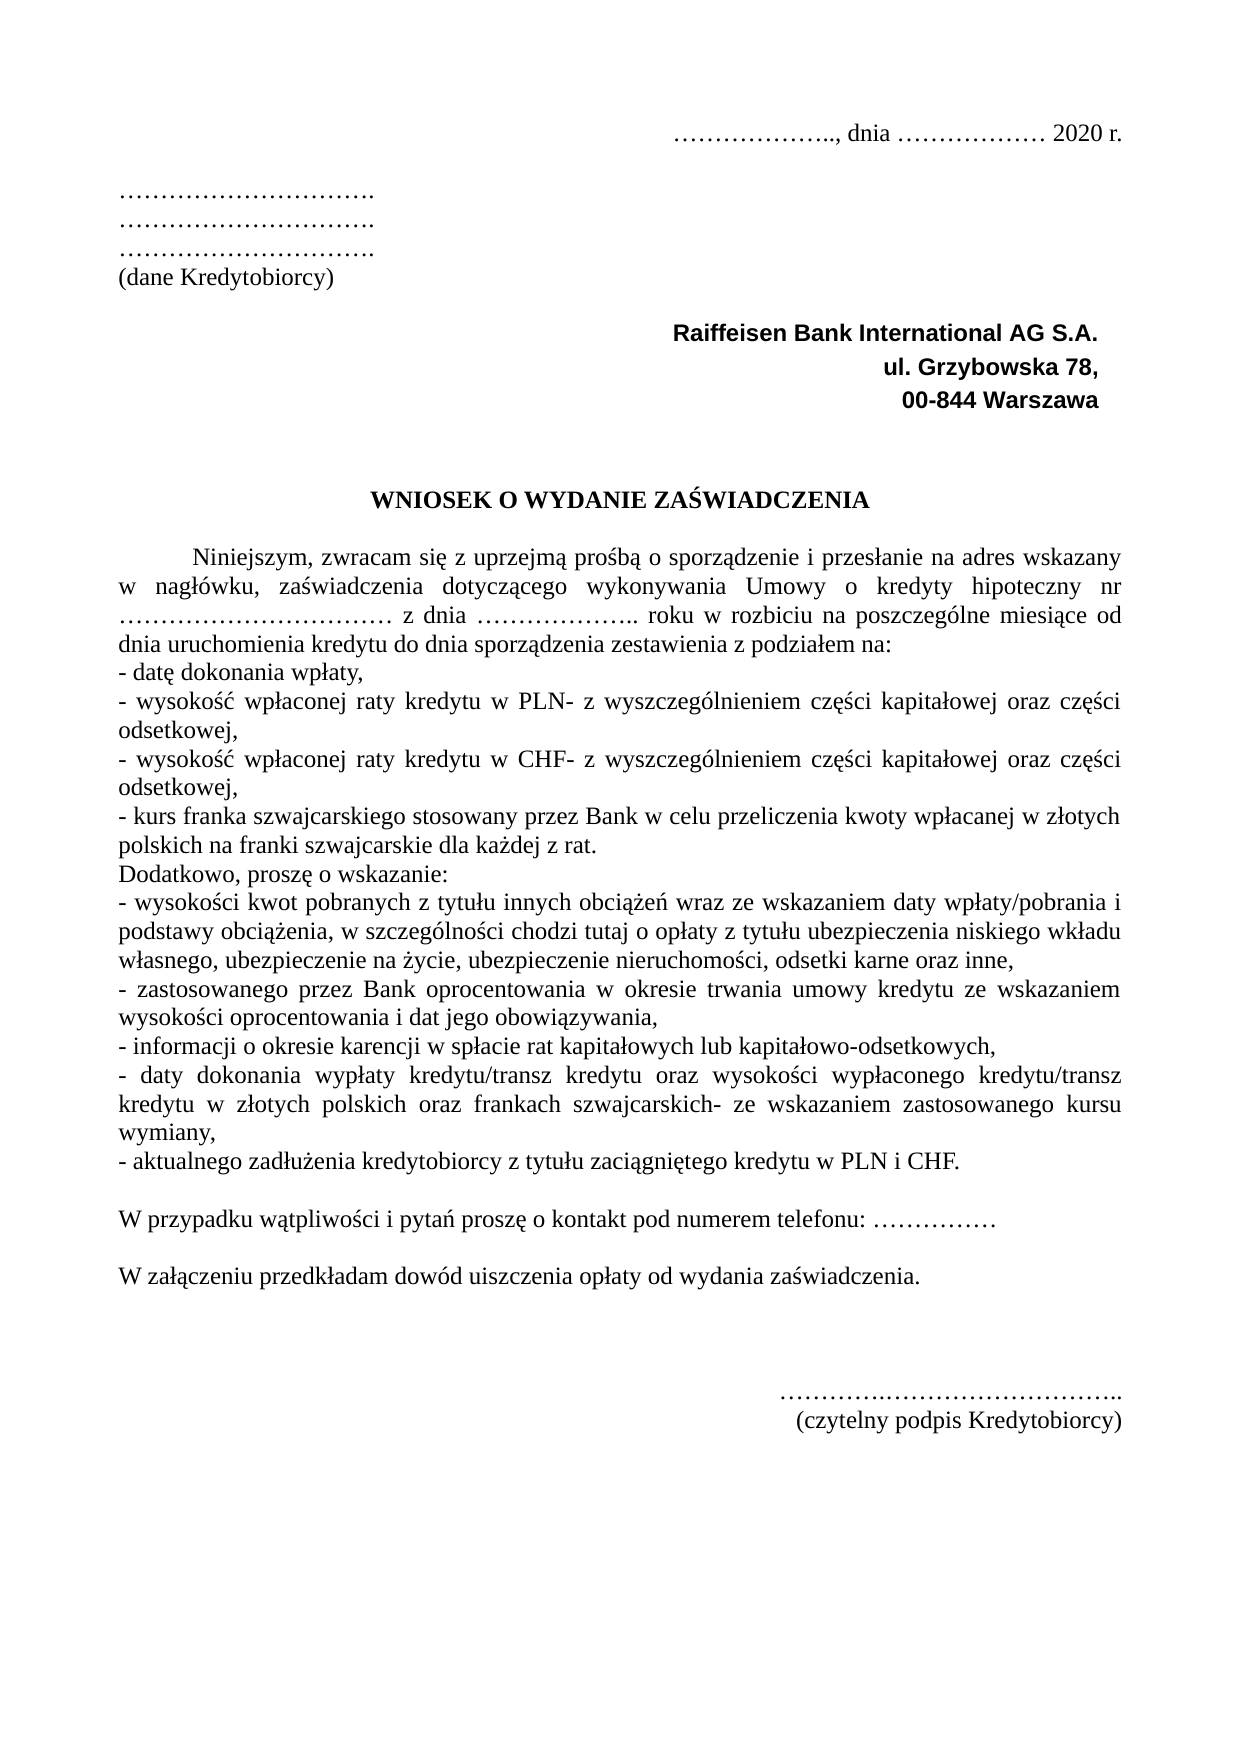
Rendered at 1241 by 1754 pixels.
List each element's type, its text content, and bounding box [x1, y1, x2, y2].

text - informacji o okresie karencji w spłacie rat kapitałowych lub kapitałowo-odsetkowych, [118, 1031, 1122, 1060]
text W załączeniu przedkładam dowód uiszczenia opłaty od wydania zaświadczenia. [118, 1261, 1122, 1290]
text ……………….., dnia ……………… 2020 r. [118, 118, 1122, 147]
text - aktualnego zadłużenia kredytobiorcy z tytułu zaciągniętego kredytu w PLN i CHF. [118, 1146, 1122, 1175]
text Niniejszym, zwracam się z uprzejmą prośbą o sporządzenie i przesłanie na adres wskazany w nagłówku, zaświadczenia dotyczącego wykonywania Umowy o kredyty hipoteczny nr …………………………… z dnia ……………….. roku w rozbiciu na poszczególne miesiące od dnia uruchomienia kredytu do dnia sporządzenia zestawienia z podziałem na: [118, 542, 1122, 657]
text …………………………. [118, 204, 1122, 233]
text Raiffeisen Bank International AG S.A. [634, 319, 1098, 347]
text (dane Kredytobiorcy) [118, 262, 1122, 291]
text 00-844 Warszawa [634, 386, 1098, 413]
text - kurs franka szwajcarskiego stosowany przez Bank w celu przeliczenia kwoty wpłacanej w złotych polskich na franki szwajcarskie dla każdej z rat. [118, 801, 1122, 859]
text (czytelny podpis Kredytobiorcy) [118, 1405, 1122, 1434]
text …………………………. [118, 176, 1122, 204]
text …………………………. [118, 233, 1122, 262]
text - datę dokonania wpłaty, [118, 657, 1122, 686]
text Dodatkowo, proszę o wskazanie: [118, 859, 1122, 887]
text - wysokość wpłaconej raty kredytu w CHF- z wyszczególnieniem części kapitałowej oraz części odsetkowej, [118, 744, 1122, 801]
text ul. Grzybowska 78, [634, 352, 1098, 380]
text WNIOSEK O WYDANIE ZAŚWIADCZENIA [118, 485, 1122, 514]
text W przypadku wątpliwości i pytań proszę o kontakt pod numerem telefonu: …………… [118, 1204, 1122, 1232]
text - wysokość wpłaconej raty kredytu w PLN- z wyszczególnieniem części kapitałowej oraz części odsetkowej, [118, 686, 1122, 744]
text ………….……………………….. [118, 1376, 1122, 1405]
text - zastosowanego przez Bank oprocentowania w okresie trwania umowy kredytu ze wskazaniem wysokości oprocentowania i dat jego obowiązywania, [118, 974, 1122, 1031]
text - daty dokonania wypłaty kredytu/transz kredytu oraz wysokości wypłaconego kredytu/transz kredytu w złotych polskich oraz frankach szwajcarskich- ze wskazaniem zastosowanego kursu wymiany, [118, 1060, 1122, 1146]
text - wysokości kwot pobranych z tytułu innych obciążeń wraz ze wskazaniem daty wpłaty/pobrania i podstawy obciążenia, w szczególności chodzi tutaj o opłaty z tytułu ubezpieczenia niskiego wkładu własnego, ubezpieczenie na życie, ubezpieczenie nieruchomości, odsetki karne oraz inne, [118, 887, 1122, 974]
